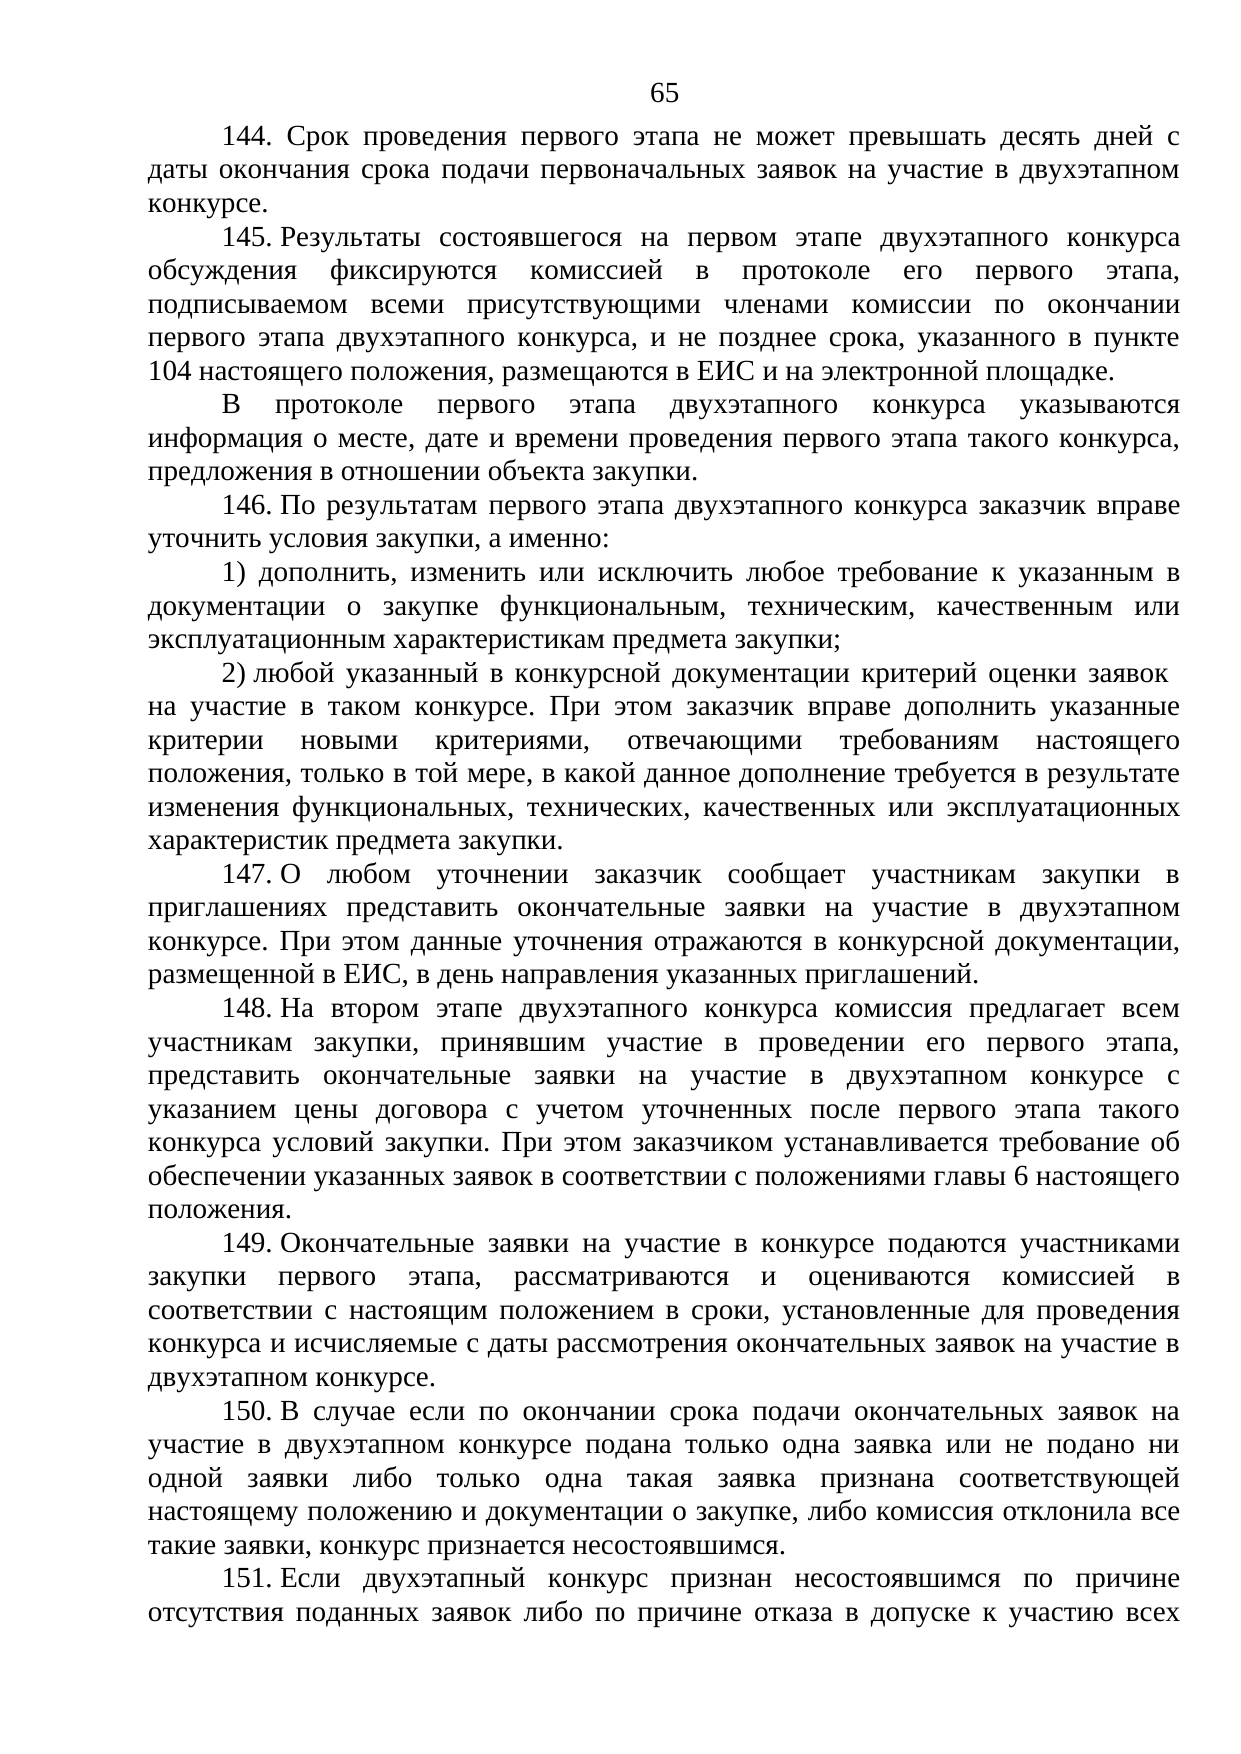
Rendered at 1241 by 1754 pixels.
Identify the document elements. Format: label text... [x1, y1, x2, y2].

text 1) дополнить, изменить или исключить любое требование к указанным в документации о закупке функциональным, техническим, качественным или эксплуатационным характеристикам предмета закупки; [148, 554, 1181, 655]
text 146. По результатам первого этапа двухэтапного конкурса заказчик вправе уточнить условия закупки, а именно: [148, 487, 1181, 554]
text 145. Результаты состоявшегося на первом этапе двухэтапного конкурса обсуждения фиксируются комиссией в протоколе его первого этапа, подписываемом всеми присутствующими членами комиссии по окончании первого этапа двухэтапного конкурса, и не позднее срока, указанного в пункте 104 настоящего положения, размещаются в ЕИС и на электронной площадке. [148, 219, 1181, 386]
text 144. Срок проведения первого этапа не может превышать десять дней с даты окончания срока подачи первоначальных заявок на участие в двухэтапном конкурсе. [148, 118, 1181, 219]
text В протоколе первого этапа двухэтапного конкурса указываются информация о месте, дате и времени проведения первого этапа такого конкурса, предложения в отношении объекта закупки. [148, 386, 1181, 487]
text 148. На втором этапе двухэтапного конкурса комиссия предлагает всем участникам закупки, принявшим участие в проведении его первого этапа, представить окончательные заявки на участие в двухэтапном конкурсе с указанием цены договора с учетом уточненных после первого этапа такого конкурса условий закупки. При этом заказчиком устанавливается требование об обеспечении указанных заявок в соответствии с положениями главы 6 настоящего положения. [148, 990, 1181, 1225]
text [148, 1560, 1181, 1627]
text 2) любой указанный в конкурсной документации критерий оценки заявок на участие в таком конкурсе. При этом заказчик вправе дополнить указанные критерии новыми критериями, отвечающими требованиям настоящего положения, только в той мере, в какой данное дополнение требуется в результате изменения функциональных, технических, качественных или эксплуатационных характеристик предмета закупки. [148, 655, 1181, 856]
text 149. Окончательные заявки на участие в конкурсе подаются участниками закупки первого этапа, рассматриваются и оцениваются комиссией в соответствии с настоящим положением в сроки, установленные для проведения конкурса и исчисляемые с даты рассмотрения окончательных заявок на участие в двухэтапном конкурсе. [148, 1225, 1181, 1393]
text 147. О любом уточнении заказчик сообщает участникам закупки в приглашениях представить окончательные заявки на участие в двухэтапном конкурсе. При этом данные уточнения отражаются в конкурсной документации, размещенной в ЕИС, в день направления указанных приглашений. [148, 856, 1181, 990]
text 150. В случае если по окончании срока подачи окончательных заявок на участие в двухэтапном конкурсе подана только одна заявка или не подано ни одной заявки либо только одна такая заявка признана соответствующей настоящему положению и документации о закупке, либо комиссия отклонила все такие заявки, конкурс признается несостоявшимся. [148, 1393, 1181, 1560]
